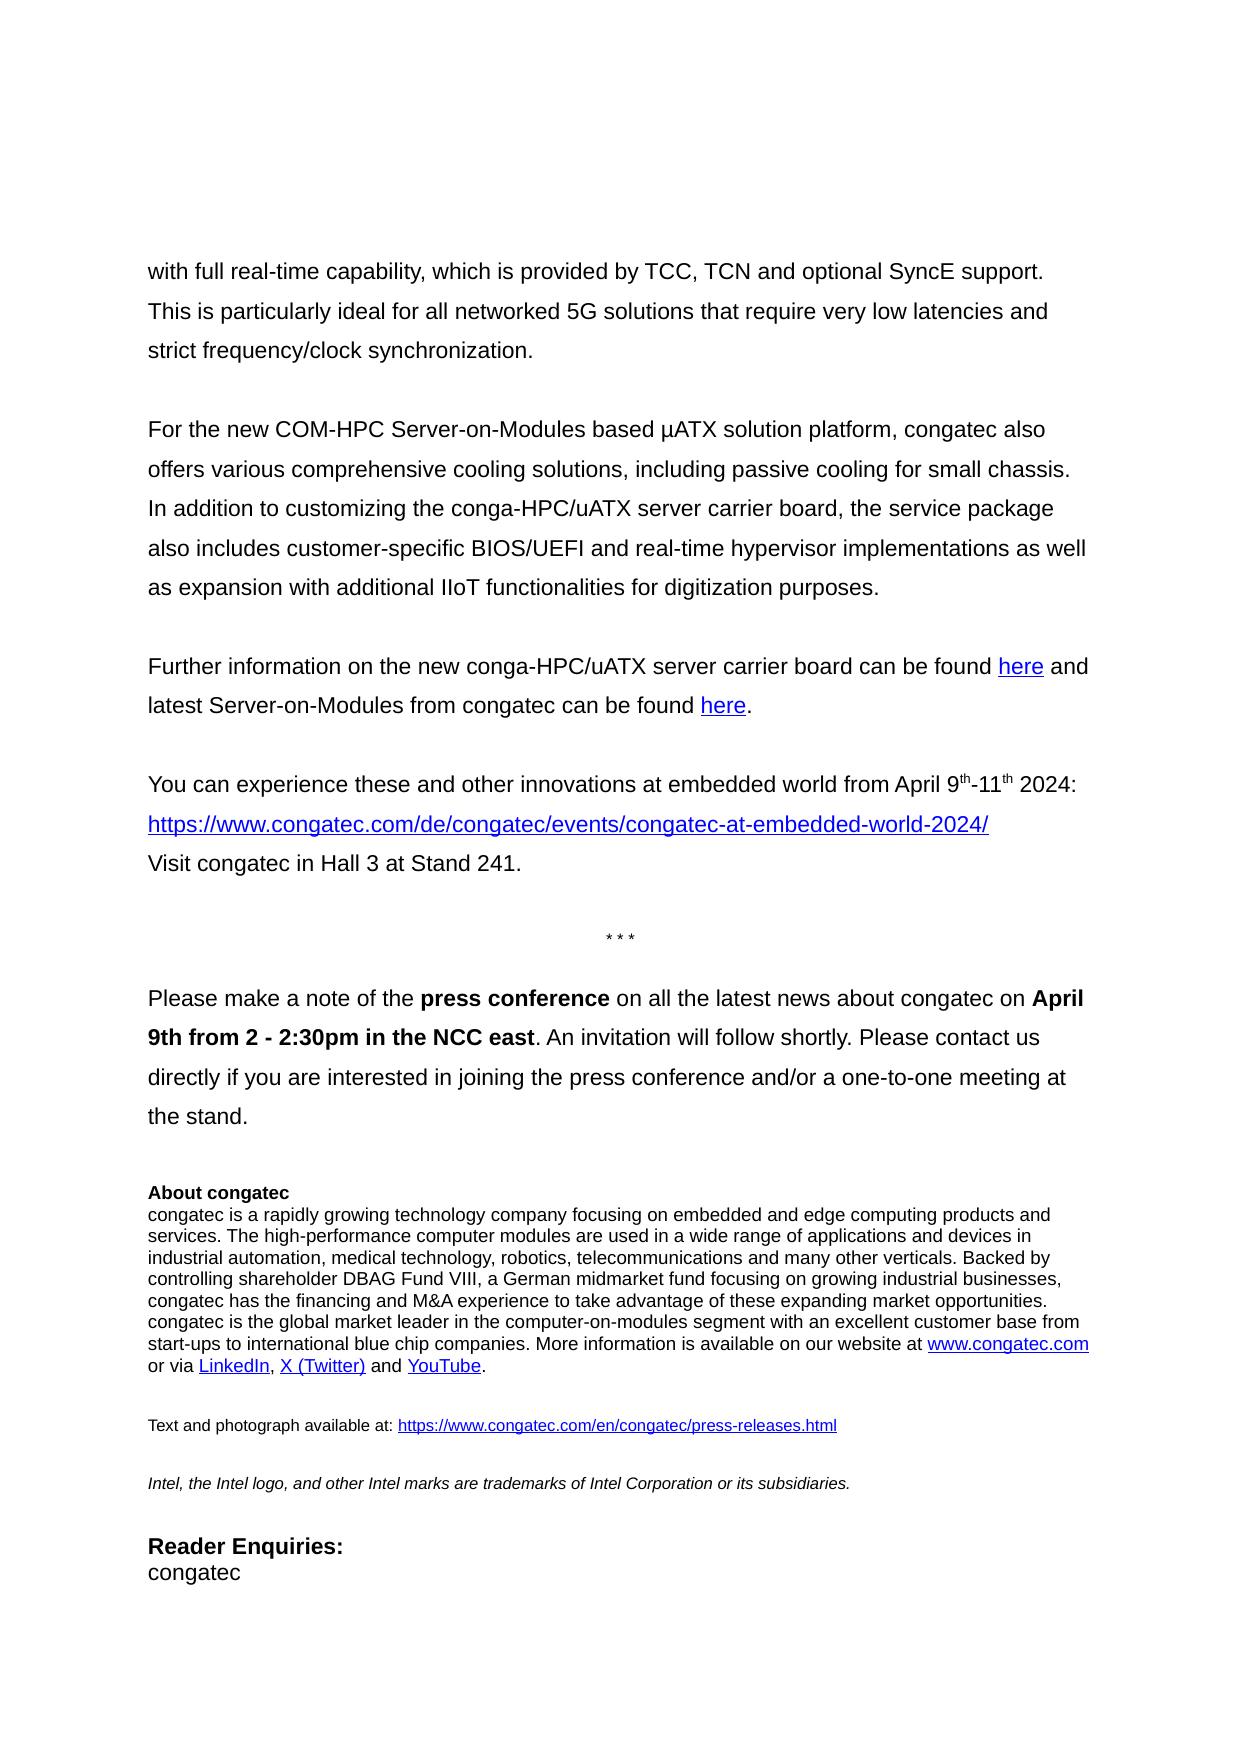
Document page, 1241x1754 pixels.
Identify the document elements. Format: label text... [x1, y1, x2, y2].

text Text and photograph available at: https://www.congatec.com/en/congatec/press-releases.html [148, 1415, 1093, 1434]
text congatec [148, 1559, 1093, 1585]
text About congatec [148, 1182, 1093, 1203]
text * * * [148, 929, 1093, 948]
text You can experience these and other innovations at embedded world from April 9th-11th 2024: https://www.congatec.com/de/congatec/events/congatec-at-embedded-world-2024/ [148, 771, 1093, 837]
text Further information on the new conga-HPC/uATX server carrier board can be found here and latest Server-on-Modules from congatec can be found here. [148, 653, 1093, 719]
text Intel, the Intel logo, and other Intel marks are trademarks of Intel Corporation or its subsidiaries. [148, 1474, 1093, 1493]
text congatec is a rapidly growing technology company focusing on embedded and edge computing products and services. The high-performance computer modules are used in a wide range of applications and devices in industrial automation, medical technology, robotics, telecommunications and many other verticals. Backed by controlling shareholder DBAG Fund VIII, a German midmarket fund focusing on growing industrial businesses, congatec has the financing and M&A experience to take advantage of these expanding market opportunities. congatec is the global market leader in the computer-on-modules segment with an excellent customer base from start-ups to international blue chip companies. More information is available on our website at www.congatec.com or via LinkedIn, X (Twitter) and YouTube. [148, 1203, 1093, 1376]
text Reader Enquiries: [148, 1533, 1093, 1559]
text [148, 258, 1093, 363]
text For the new COM-HPC Server-on-Modules based µATX solution platform, congatec also offers various comprehensive cooling solutions, including passive cooling for small chassis. In addition to customizing the conga-HPC/uATX server carrier board, the service package also includes customer-specific BIOS/UEFI and real-time hypervisor implementations as well as expansion with additional IIoT functionalities for digitization purposes. [148, 416, 1093, 600]
text Please make a note of the press conference on all the latest news about congatec on April 9th from 2 - 2:30pm in the NCC east. An invitation will follow shortly. Please contact us directly if you are interested in joining the press conference and/or a one-to-one meeting at the stand. [148, 984, 1093, 1129]
text Visit congatec in Hall 3 at Stand 241. [148, 850, 1093, 877]
